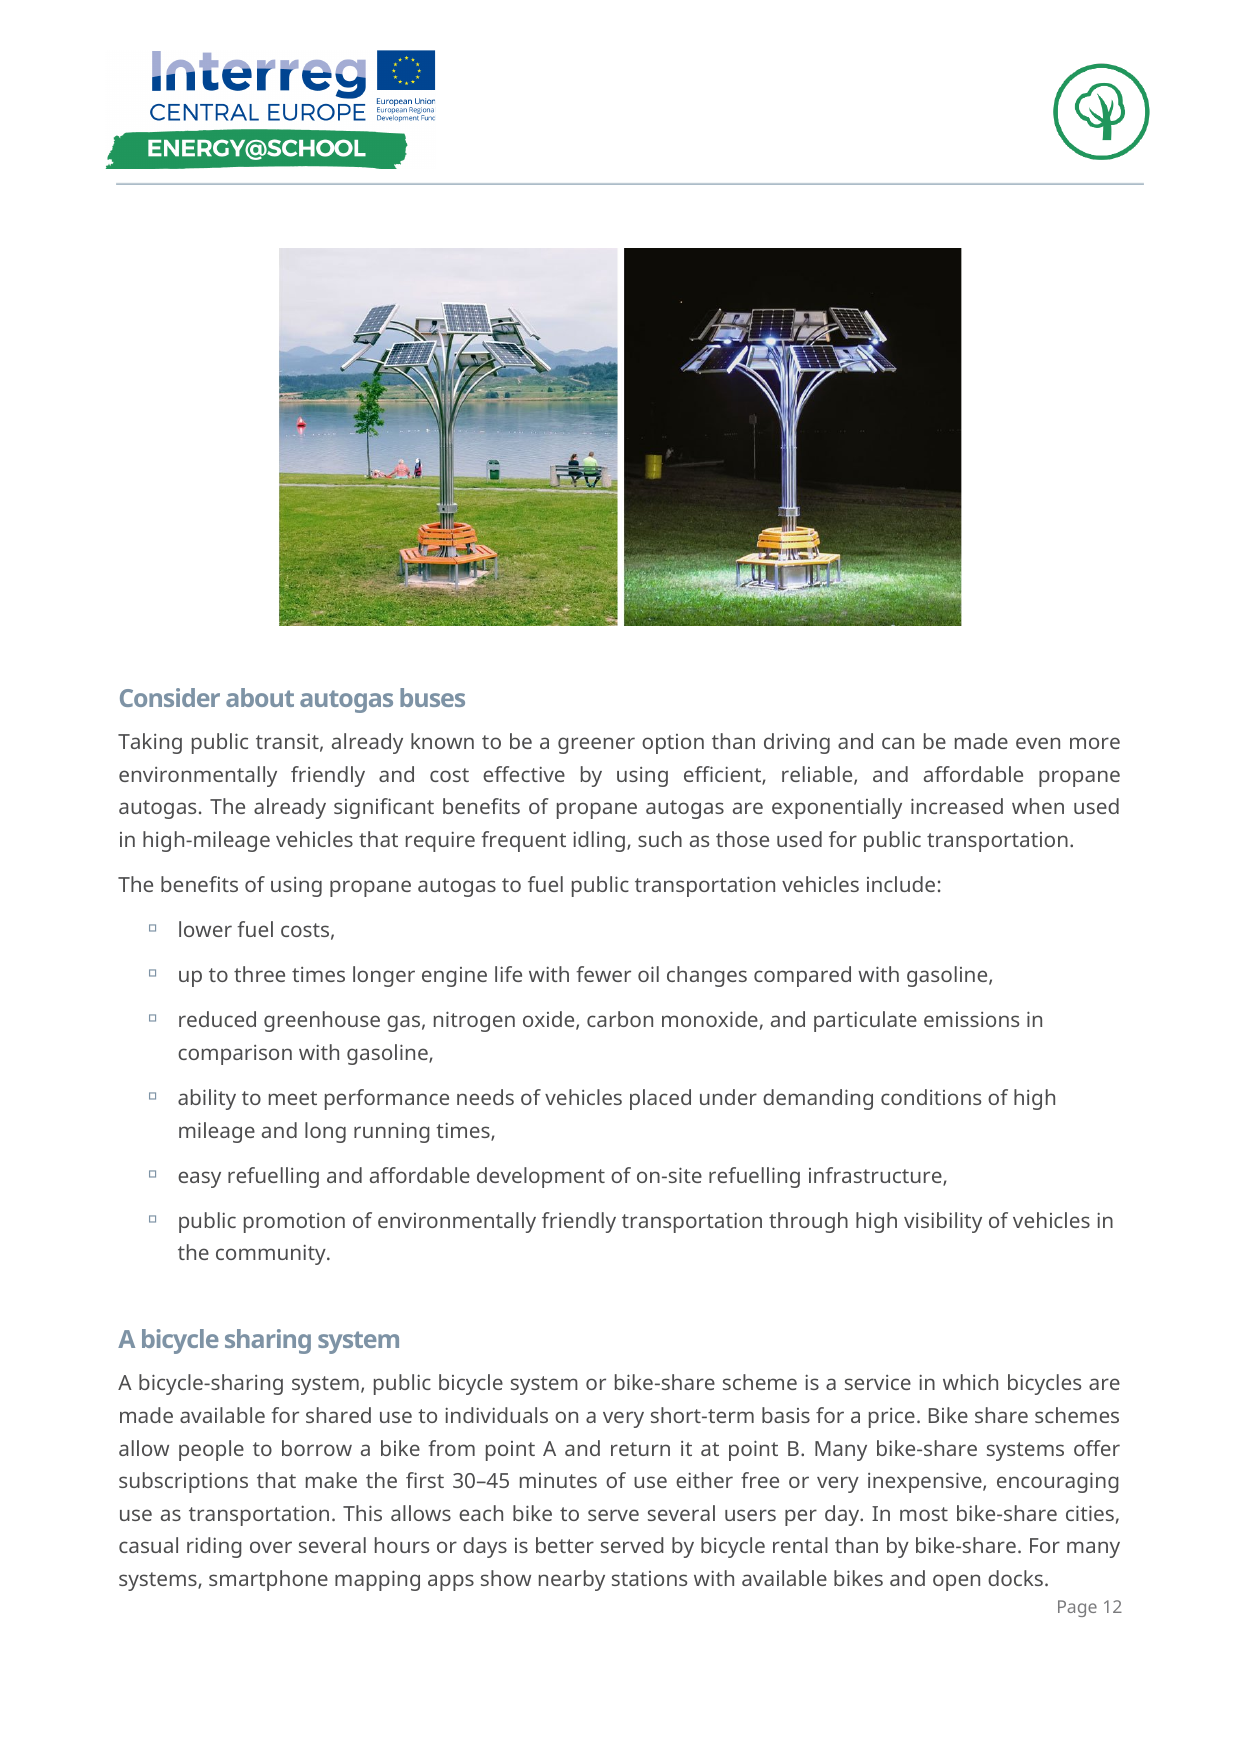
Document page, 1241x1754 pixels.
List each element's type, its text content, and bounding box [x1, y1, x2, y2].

text The benefits of using propane autogas to fuel public transportation vehicles include: [118, 870, 1122, 898]
text up to three times longer engine life with fewer oil changes compared with gasoline, [148, 960, 1122, 989]
text public promotion of environmentally friendly transportation through high visibility of vehicles in the community. [148, 1206, 1122, 1267]
text A bicycle-sharing system, public bicycle system or bike-share scheme is a service in which bicycles are made available for shared use to individuals on a very short-term basis for a price. Bike share schemes allow people to borrow a bike from point A and return it at point B. Many bike-share systems offer subscriptions that make the first 30–45 minutes of use either free or very inexpensive, encouraging use as transportation. This allows each bike to serve several users per day. In most bike-share cities, casual riding over several hours or days is better served by bicycle rental than by bike-share. For many systems, smartphone mapping apps show nearby stations with available bikes and open docks. [118, 1368, 1122, 1592]
picture [278, 248, 962, 626]
text ability to meet performance needs of vehicles placed under demanding conditions of high mileage and long running times, [148, 1083, 1122, 1144]
text easy refuelling and affordable development of on-site refuelling infrastructure, [148, 1161, 1122, 1189]
text lower fuel costs, [148, 915, 1122, 944]
subtitle Consider about autogas buses [118, 681, 1122, 715]
text reduced greenhouse gas, nitrogen oxide, carbon monoxide, and particulate emissions in comparison with gasoline, [148, 1005, 1122, 1066]
text Taking public transit, already known to be a greener option than driving and can be made even more environmentally friendly and cost effective by using efficient, reliable, and affordable propane autogas. The already significant benefits of propane autogas are exponentially increased when used in high-mileage vehicles that require frequent idling, such as those used for public transportation. [118, 727, 1122, 853]
subtitle A bicycle sharing system [118, 1322, 1122, 1356]
picture [54, 1, 1190, 238]
